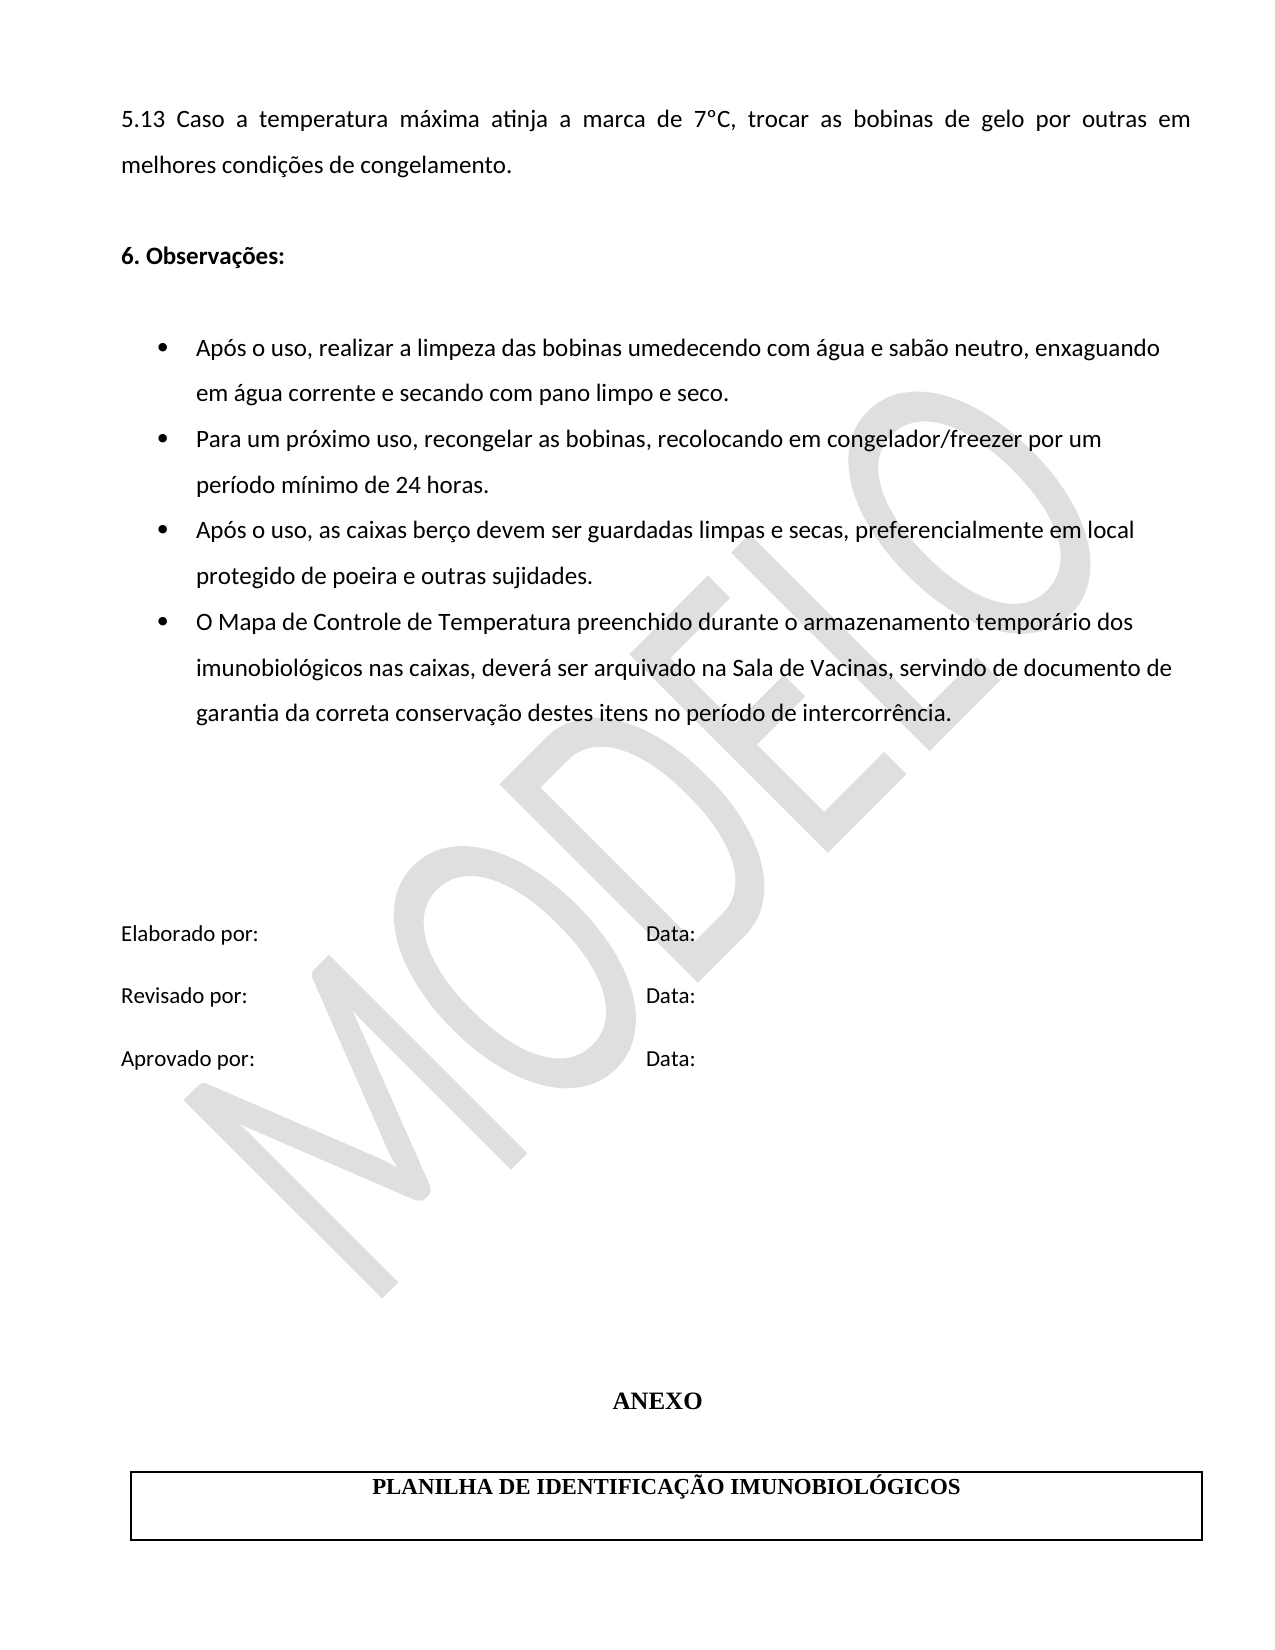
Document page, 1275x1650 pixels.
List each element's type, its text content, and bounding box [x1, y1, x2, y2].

text Elaborado por: Data: [121, 919, 1194, 947]
list Para um próximo uso, recongelar as bobinas, recolocando em congelador/freezer por um período mínimo de 24 horas. [158, 423, 1182, 499]
text Revisado por: Data: [121, 981, 1194, 1009]
list Após o uso, as caixas berço devem ser guardadas limpas e secas, preferencialmente em local protegido de poeira e outras sujidades. [158, 514, 1182, 591]
text 5.13 Caso a temperatura máxima atinja a marca de 7ºC, trocar as bobinas de gelo por outras em melhores condições de congelamento. [121, 103, 1194, 179]
text Aprovado por: Data: [121, 1044, 1194, 1072]
text 6. Observações: [121, 240, 1194, 271]
list O Mapa de Controle de Temperatura preenchido durante o armazenamento temporário dos imunobiológicos nas caixas, deverá ser arquivado na Sala de Vacinas, servindo de documento de garantia da correta conservação destes itens no período de intercorrência. [158, 606, 1182, 728]
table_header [132, 1473, 1201, 1538]
text ANEXO [121, 1386, 1194, 1415]
list Após o uso, realizar a limpeza das bobinas umedecendo com água e sabão neutro, enxaguando em água corrente e secando com pano limpo e seco. [158, 332, 1182, 408]
